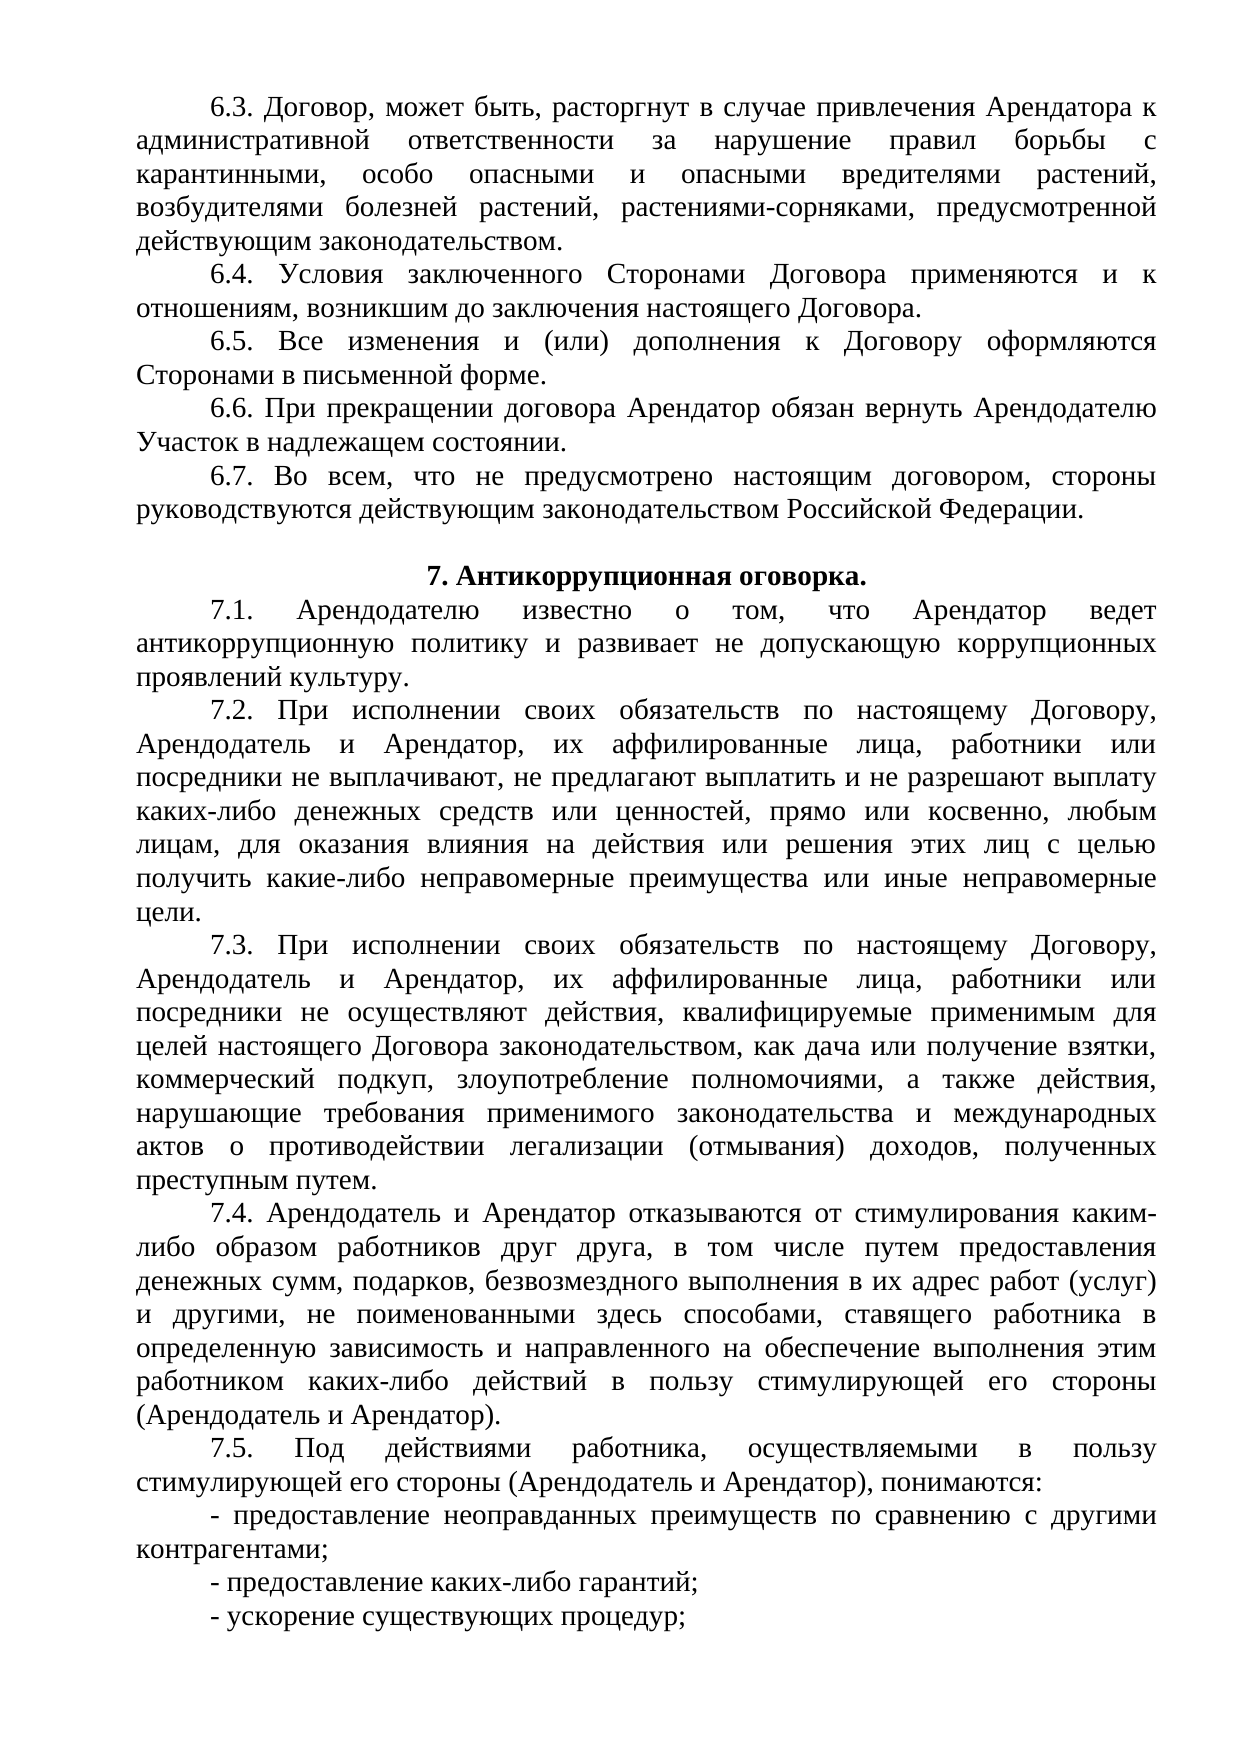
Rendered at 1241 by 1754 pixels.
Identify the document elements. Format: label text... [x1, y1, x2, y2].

text 6.5. Все изменения и (или) дополнения к Договору оформляются Сторонами в письменной форме. [136, 323, 1157, 391]
text 6.6. При прекращении договора Арендатор обязан вернуть Арендодателю Участок в надлежащем состоянии. [136, 391, 1157, 458]
text 7.1. Арендодателю известно о том, что Арендатор ведет антикоррупционную политику и развивает не допускающую коррупционных проявлений культуру. [136, 592, 1157, 692]
text 7.3. При исполнении своих обязательств по настоящему Договору, Арендодатель и Арендатор, их аффилированные лица, работники или посредники не осуществляют действия, квалифицируемые применимым для целей настоящего Договора законодательством, как дача или получение взятки, коммерческий подкуп, злоупотребление полномочиями, а также действия, нарушающие требования применимого законодательства и международных актов о противодействии легализации (отмывания) доходов, полученных преступным путем. [136, 927, 1157, 1196]
text 7.2. При исполнении своих обязательств по настоящему Договору, Арендодатель и Арендатор, их аффилированные лица, работники или посредники не выплачивают, не предлагают выплатить и не разрешают выплату каких-либо денежных средств или ценностей, прямо или косвенно, любым лицам, для оказания влияния на действия или решения этих лиц с целью получить какие-либо неправомерные преимущества или иные неправомерные цели. [136, 692, 1157, 927]
text - предоставление неоправданных преимуществ по сравнению с другими контрагентами; [136, 1497, 1157, 1564]
text 6.7. Во всем, что не предусмотрено настоящим договором, стороны руководствуются действующим законодательством Российской Федерации. [136, 458, 1157, 525]
text 6.4. Условия заключенного Сторонами Договора применяются и к отношениям, возникшим до заключения настоящего Договора. [136, 256, 1157, 323]
text - предоставление каких-либо гарантий; [136, 1564, 1157, 1598]
text - ускорение существующих процедур; [136, 1598, 1157, 1632]
text 7.4. Арендодатель и Арендатор отказываются от стимулирования каким-либо образом работников друг друга, в том числе путем предоставления денежных сумм, подарков, безвозмездного выполнения в их адрес работ (услуг) и другими, не поименованными здесь способами, ставящего работника в определенную зависимость и направленного на обеспечение выполнения этим работником каких-либо действий в пользу стимулирующей его стороны (Арендодатель и Арендатор). [136, 1196, 1157, 1430]
text 7.5. Под действиями работника, осуществляемыми в пользу стимулирующей его стороны (Арендодатель и Арендатор), понимаются: [136, 1430, 1157, 1497]
text 7. Антикоррупционная оговорка. [136, 558, 1157, 592]
text 6.3. Договор, может быть, расторгнут в случае привлечения Арендатора к административной ответственности за нарушение правил борьбы с карантинными, особо опасными и опасными вредителями растений, возбудителями болезней растений, растениями-сорняками, предусмотренной действующим законодательством. [136, 89, 1157, 256]
